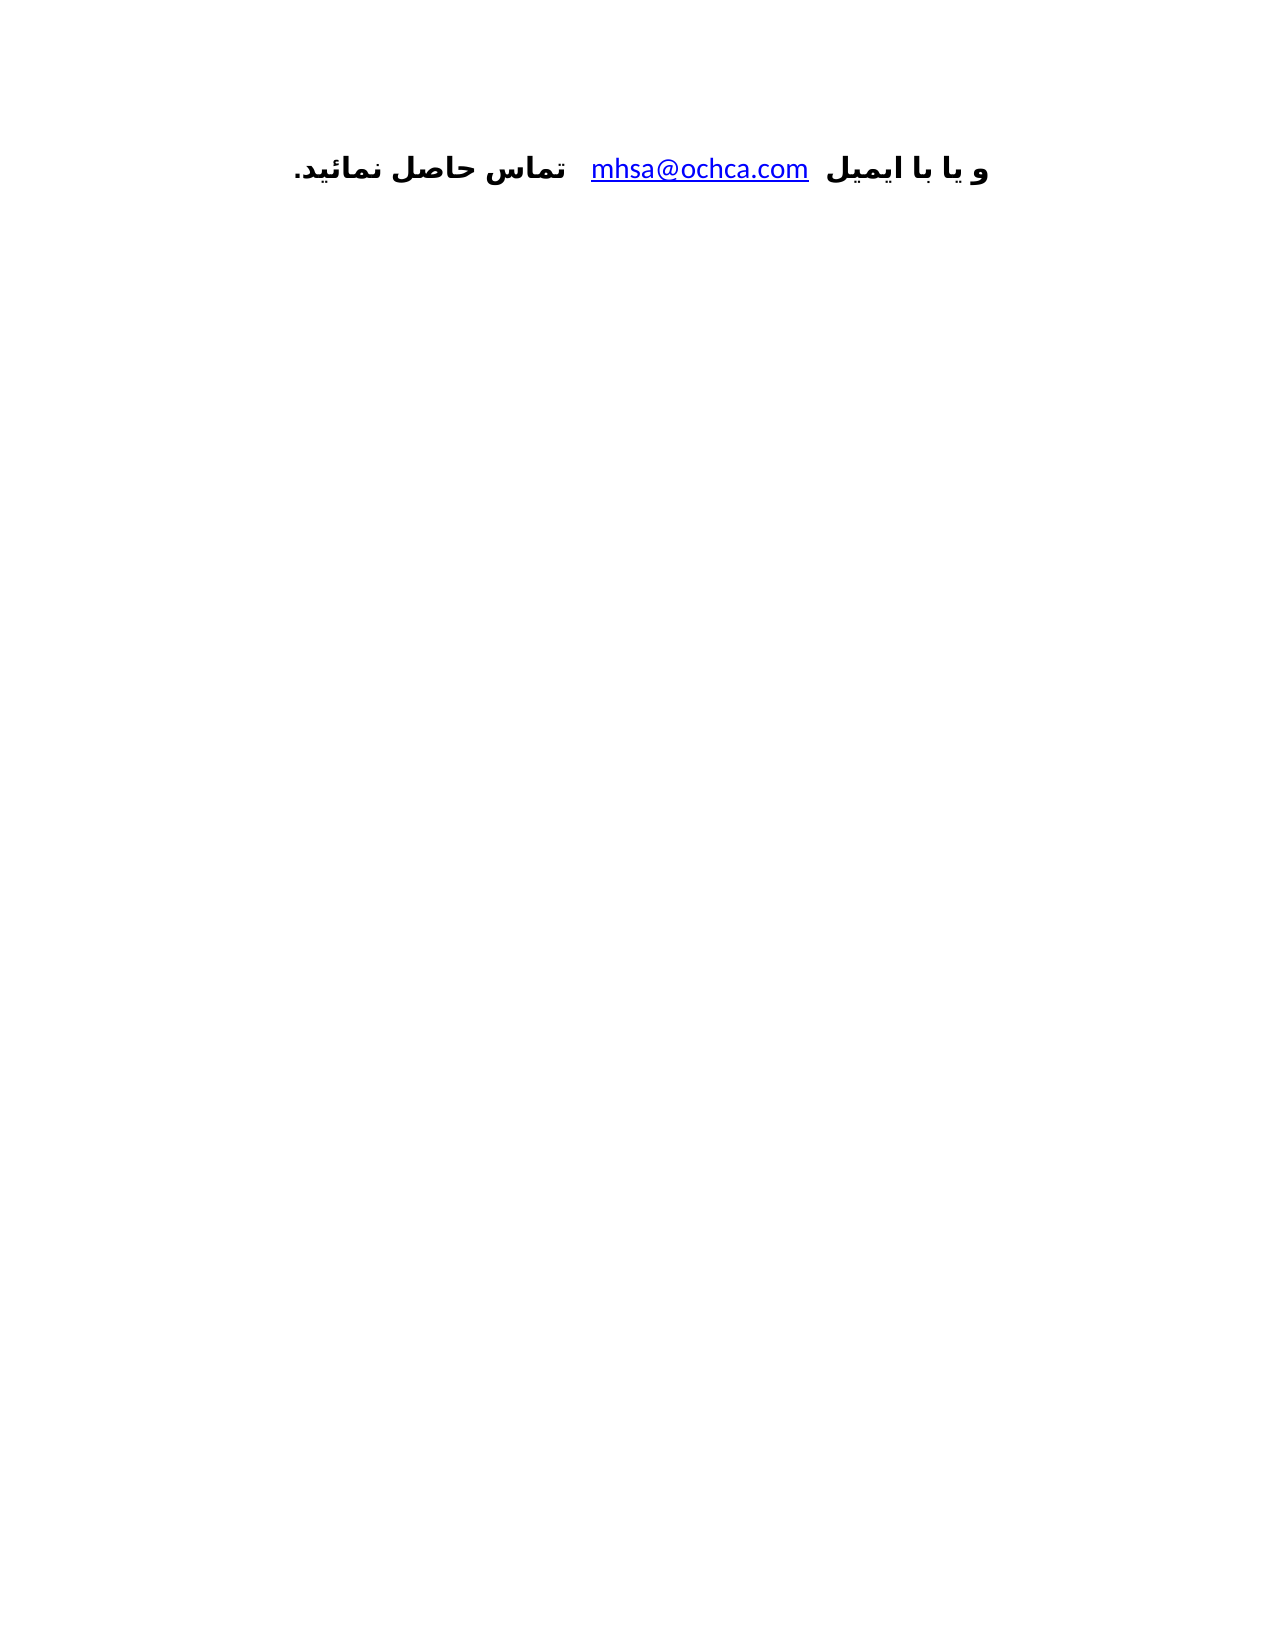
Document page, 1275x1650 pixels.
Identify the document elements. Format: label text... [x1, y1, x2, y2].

text و یا با ایمیل mhsa@ochca.com تماس حاصل نمائید. [150, 150, 1125, 186]
